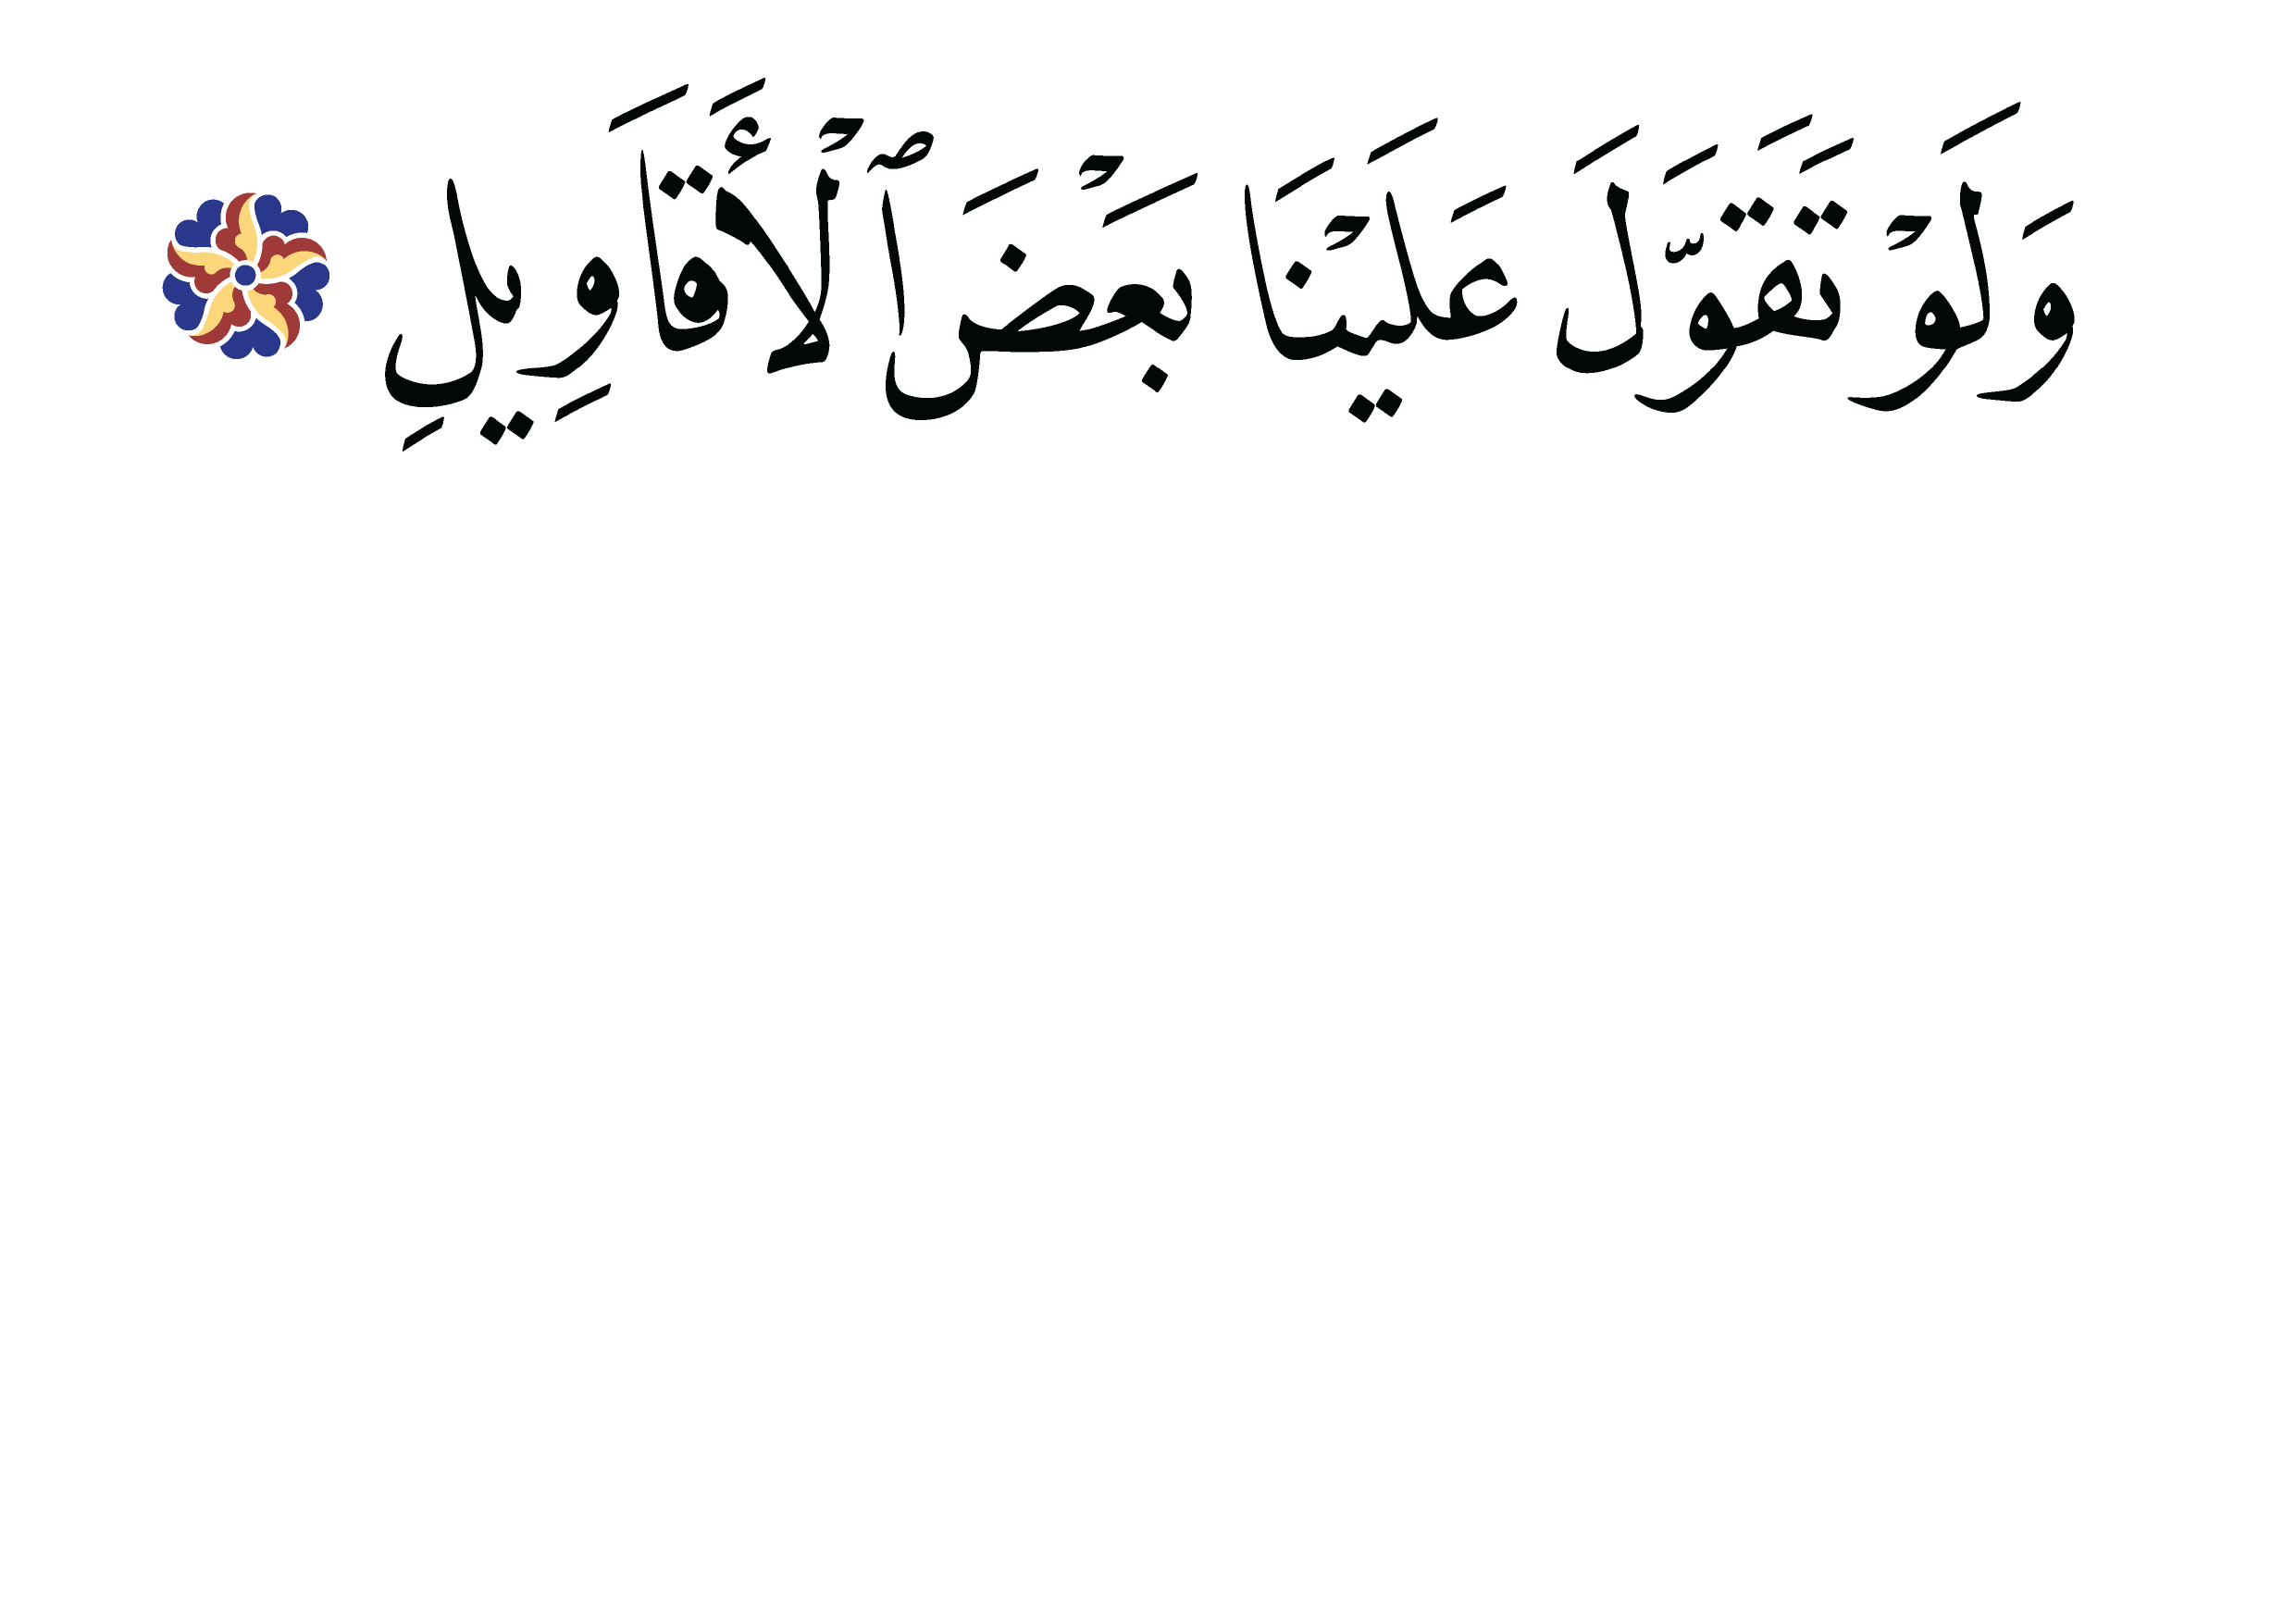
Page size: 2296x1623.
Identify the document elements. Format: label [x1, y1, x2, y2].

picture [57, 57, 2179, 472]
